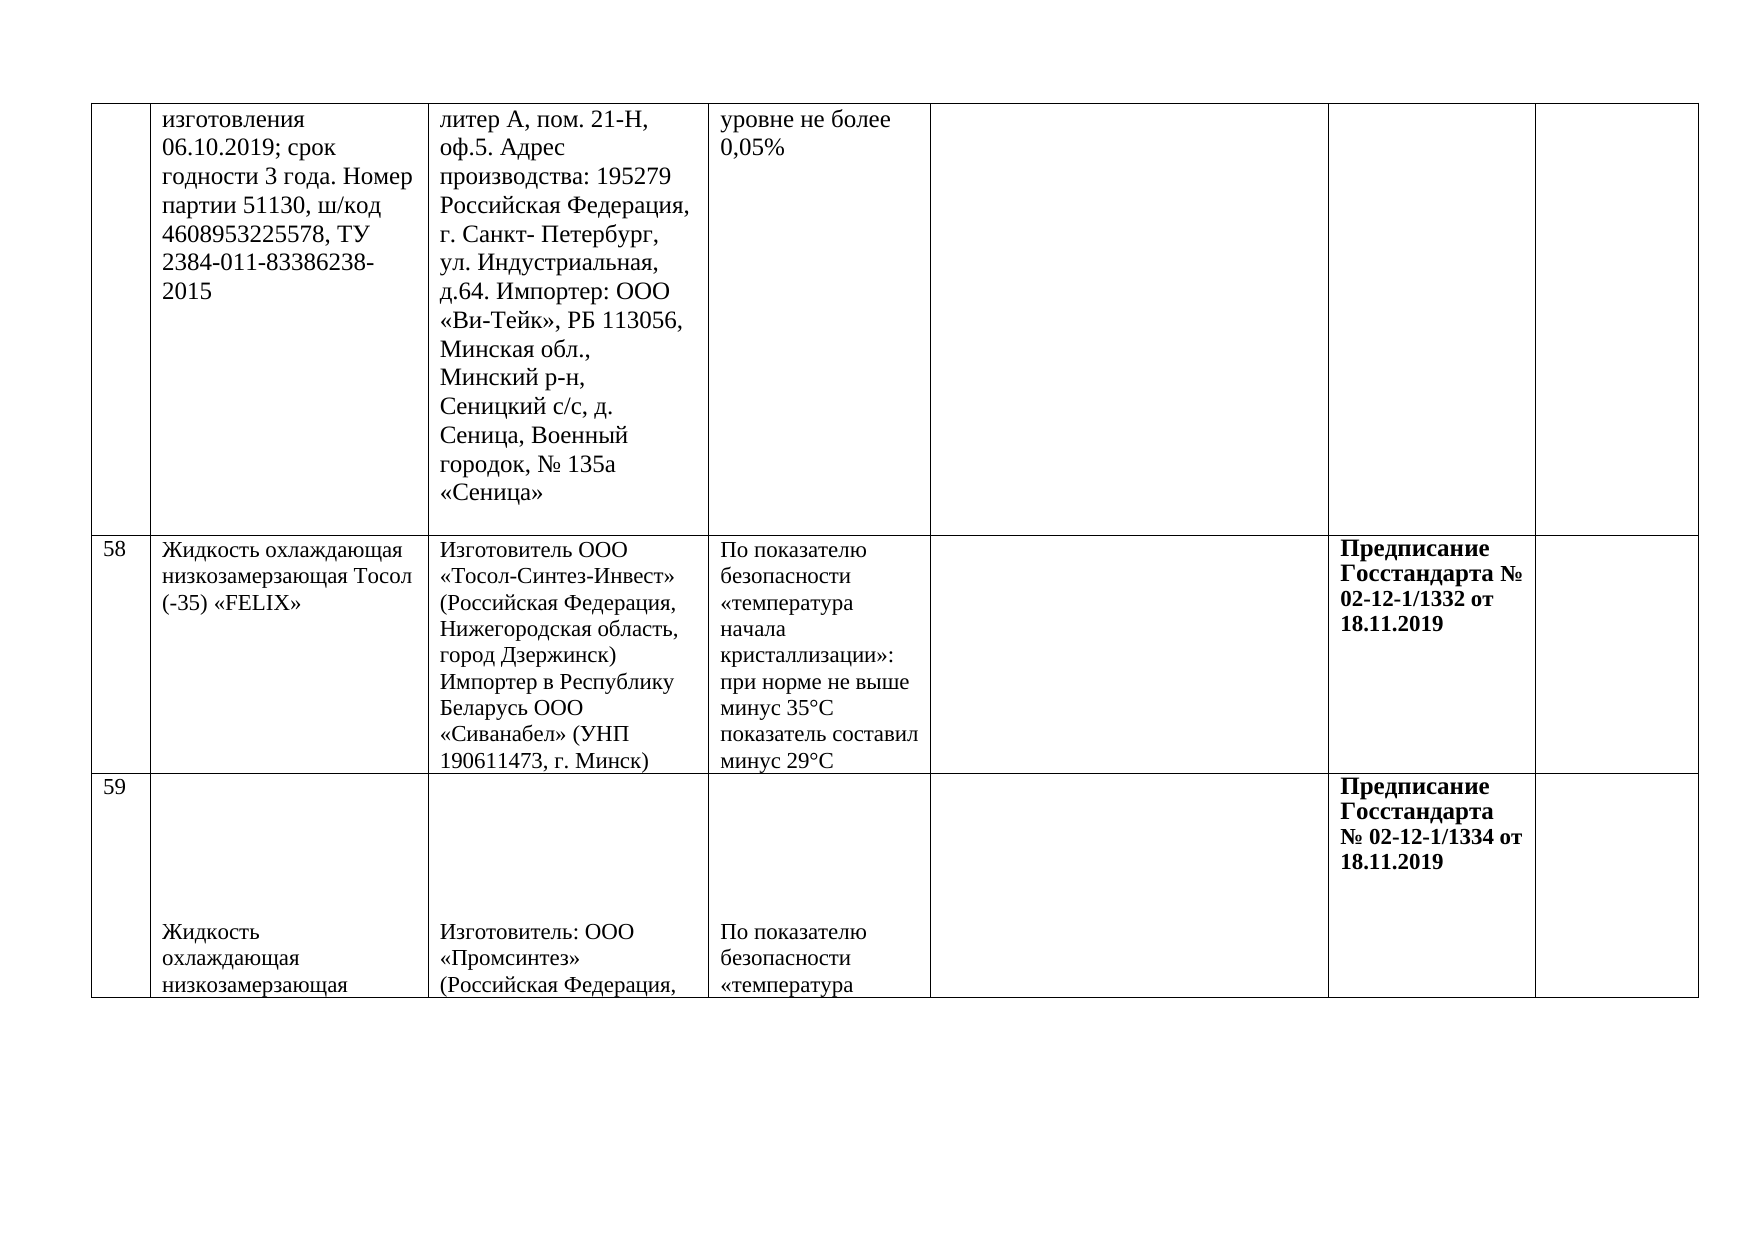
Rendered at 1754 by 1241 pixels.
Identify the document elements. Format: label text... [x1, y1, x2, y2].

table_cell [931, 774, 1328, 997]
table_cell [1536, 774, 1698, 997]
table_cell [429, 774, 708, 997]
table_cell По показателю безопасности «температура начала кристаллизации»: при норме не выше минус 35°С показатель составил минус 29°С [709, 536, 930, 773]
table_cell 57 [92, 104, 150, 535]
table_cell [1536, 536, 1698, 773]
table_cell [931, 536, 1328, 773]
table_cell 58 [92, 536, 150, 773]
table_cell 59 [92, 774, 150, 997]
table_cell Изготовитель ООО «Тосол-Синтез-Инвест» (Российская Федерация, Нижегородская область, город Дзержинск) Импортер в Республику Беларусь ООО «Сиванабел» (УНП 190611473, г. Минск) [429, 536, 708, 773]
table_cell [709, 774, 930, 997]
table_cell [151, 104, 428, 535]
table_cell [151, 774, 428, 997]
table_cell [931, 104, 1328, 535]
table_cell Предписание Госстандарта № 02-12-1/1332 от 18.11.2019 [1329, 536, 1535, 773]
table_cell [429, 104, 708, 535]
table_cell [1329, 104, 1535, 535]
table_cell Жидкость охлаждающая низкозамерзающая Тосол (-35) «FELIX» [151, 536, 428, 773]
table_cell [709, 104, 930, 535]
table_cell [1329, 774, 1535, 997]
table_cell [1536, 104, 1698, 535]
